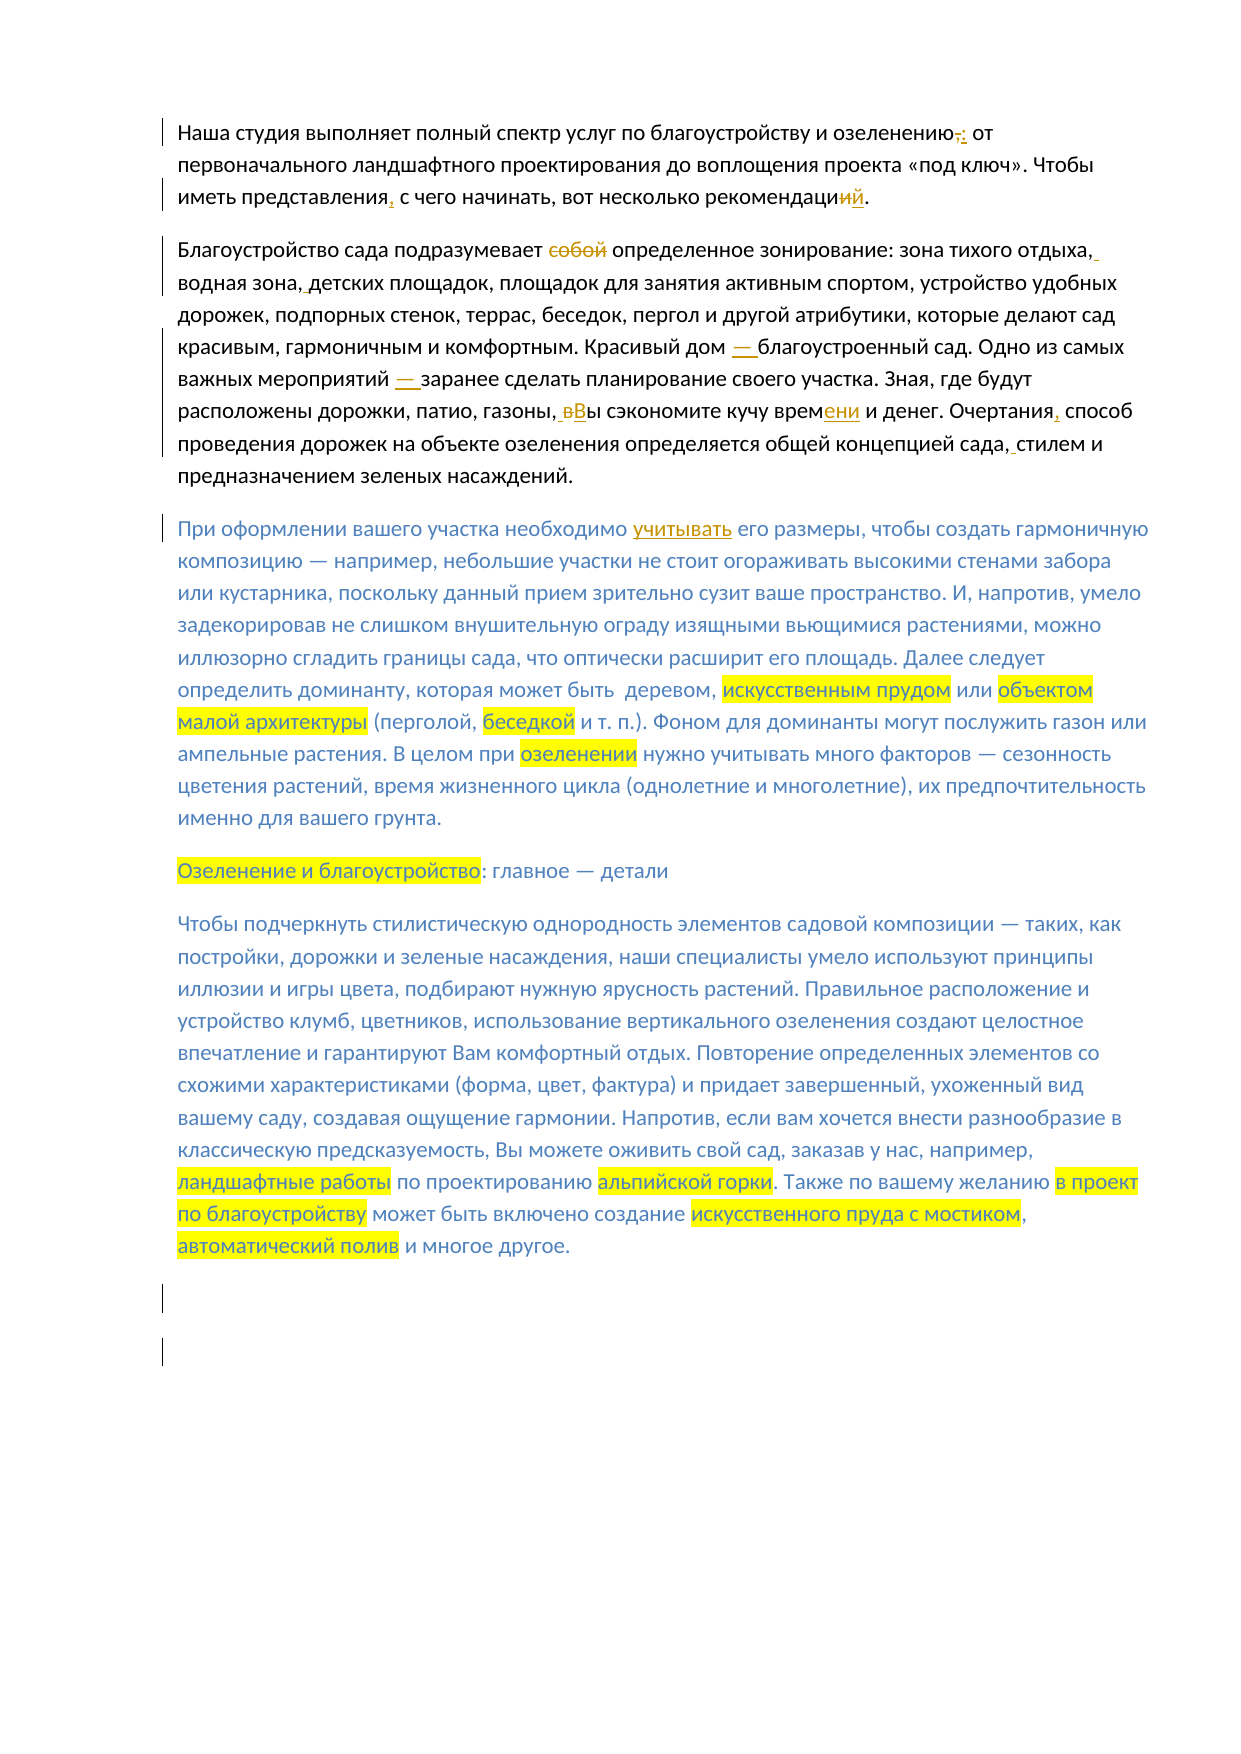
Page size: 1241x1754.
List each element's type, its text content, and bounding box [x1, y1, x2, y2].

text Озеленение и благоустройство: главное — детали [481, 857, 1152, 884]
text Благоустройство сада подразумевает определенное зонирование: зона тихого отдыха,водная зона,детских площадок, площадок для занятия активным спортом, устройство удобных дорожек, подпорных стенок, террас, беседок, пергол и другой атрибутики, которые делают сад красивым, гармоничным и комфортным. Красивый дом благоустроенный сад. Одно из самых важных мероприятий заранее сделать планирование своего участка. Зная, где будут расположены дорожки, патио, газоны,ы сэкономите кучу врем и денег. Очертания способ проведения дорожек на объекте озеленения определяется общей концепцией сада,стилем и предназначением зеленых насаждений. [177, 236, 1152, 489]
text Наша студия выполняет полный спектр услуг по благоустройству и озеленению от первоначального ландшафтного проектирования до воплощения проекта «под ключ». Чтобы иметь представления с чего начинать, вот несколько рекомендаци. [177, 118, 1152, 211]
text Чтобы подчеркнуть стилистическую однородность элементов садовой композиции — таких, как постройки, дорожки и зеленые насаждения, наши специалисты умело используют принципы иллюзии и игры цвета, подбирают нужную ярусность растений. Правильное расположение и устройство клумб, цветников, использование вертикального озеленения создают целостное впечатление и гарантируют Вам комфортный отдых. Повторение определенных элементов со схожими характеристиками (форма, цвет, фактура) и придает завершенный, ухоженный вид вашему саду, создавая ощущение гармонии. Напротив, если вам хочется внести разнообразие в классическую предсказуемость, Вы можете оживить свой сад, заказав у нас, например, ландшафтные работы по проектированию альпийской горки. Также по вашему желанию в проект по благоустройству может быть включено создание искусственного пруда с мостиком, автоматический полив и многое другое. [177, 909, 1152, 1259]
text При оформлении вашего участка необходимо его размеры, чтобы создать гармоничную композицию — например, небольшие участки не стоит огораживать высокими стенами забора или кустарника, поскольку данный прием зрительно сузит ваше пространство. И, напротив, умело задекорировав не слишком внушительную ограду изящными вьющимися растениями, можно иллюзорно сгладить границы сада, что оптически расширит его площадь. Далее следует определить доминанту, которая может быть деревом, искусственным прудом или объектом малой архитектуры (перголой, беседкой и т. п.). Фоном для доминанты могут послужить газон или ампельные растения. В целом при озеленении нужно учитывать много факторов — сезонность цветения растений, время жизненного цикла (однолетние и многолетние), их предпочтительность именно для вашего грунта. [177, 514, 1152, 832]
